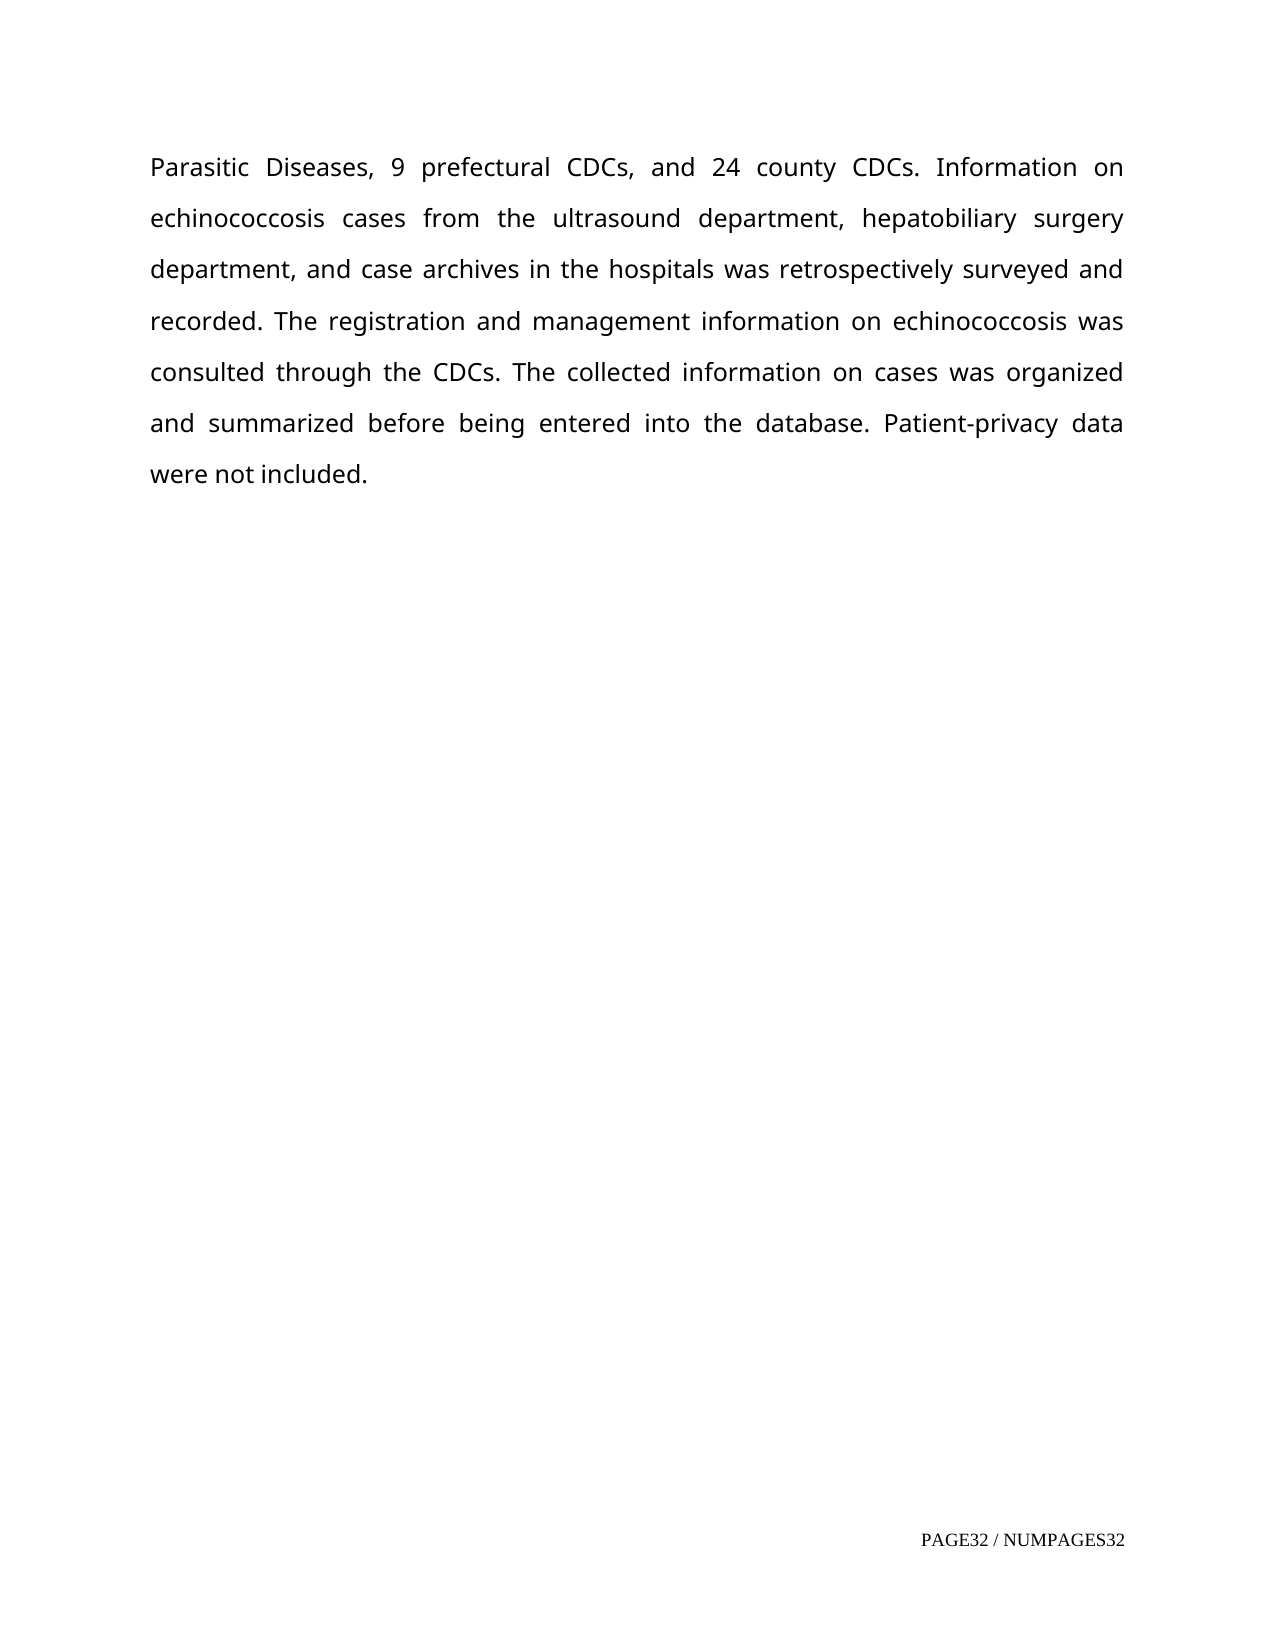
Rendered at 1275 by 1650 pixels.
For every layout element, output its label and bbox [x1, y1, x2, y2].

text [150, 150, 1125, 490]
